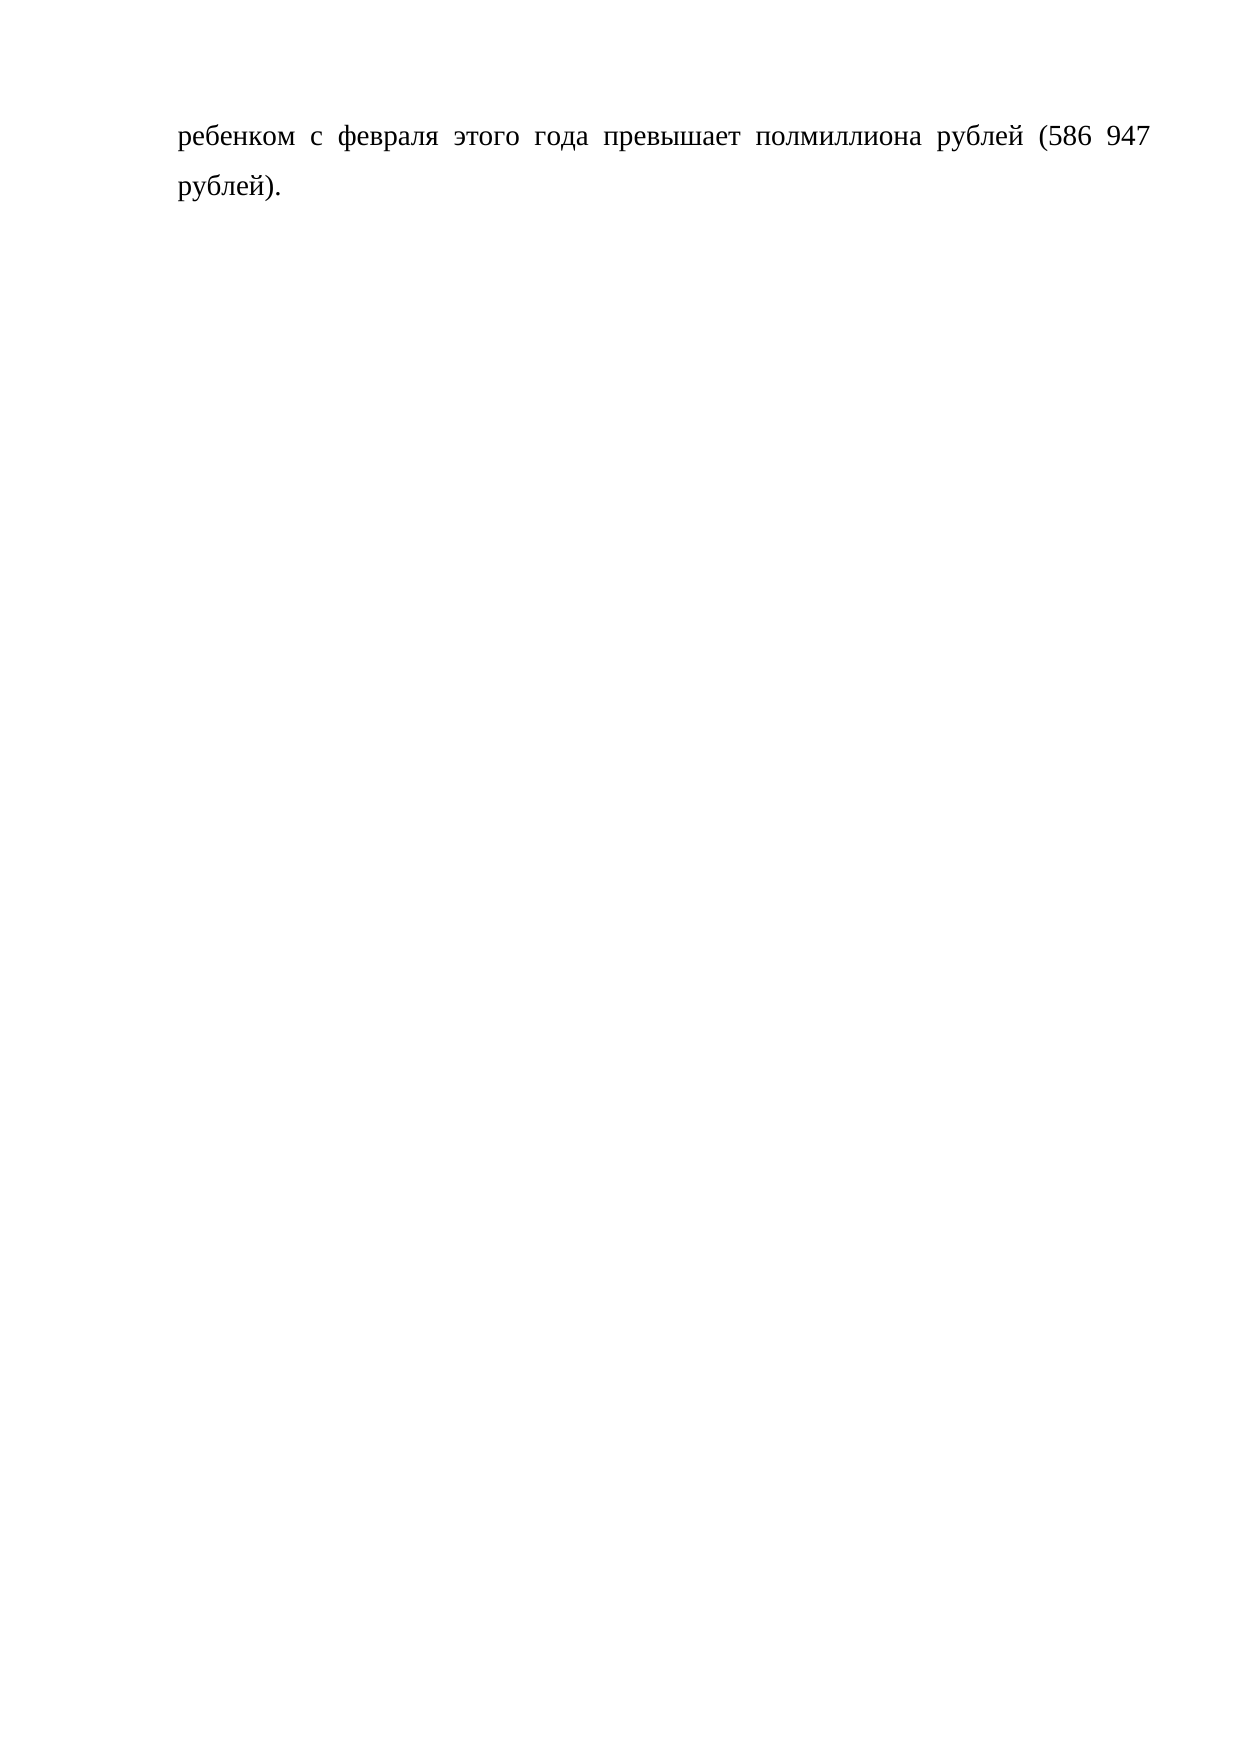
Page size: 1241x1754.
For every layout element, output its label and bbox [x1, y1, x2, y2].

text [177, 118, 1152, 202]
